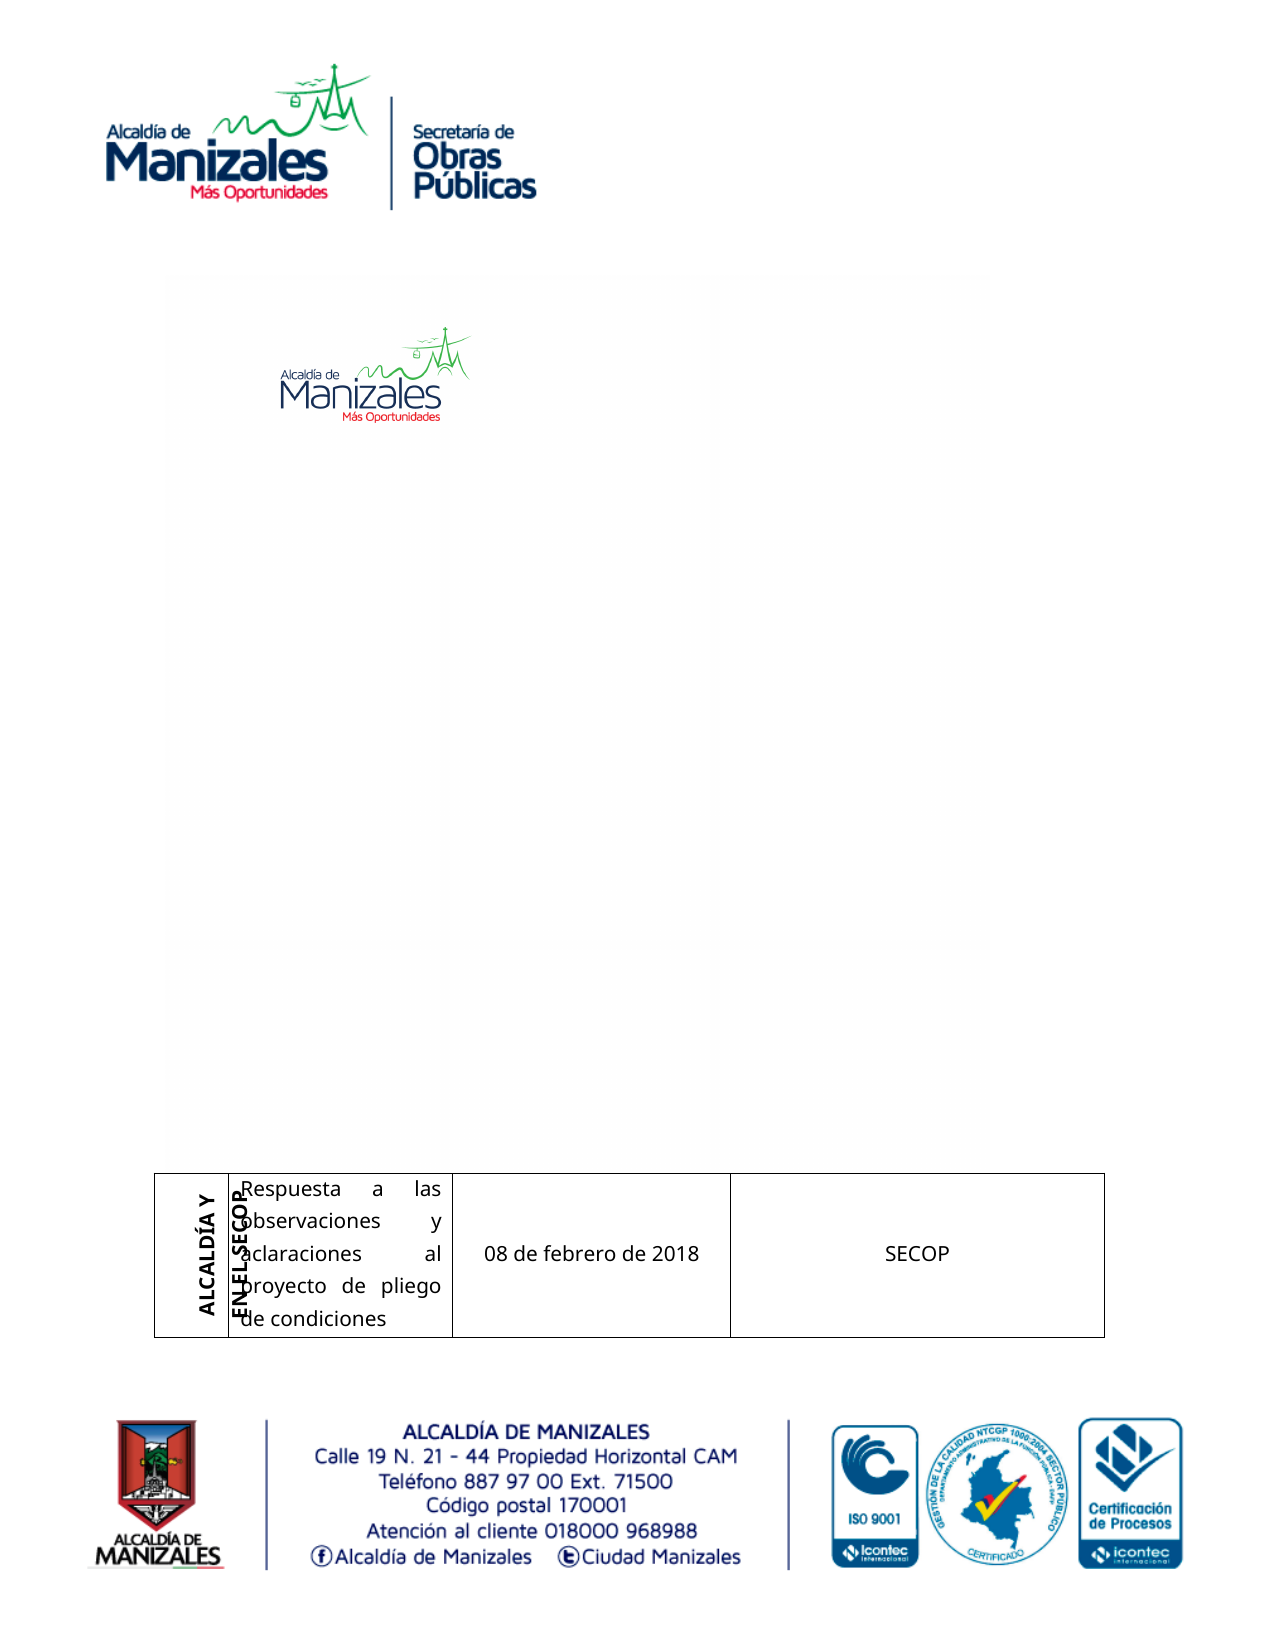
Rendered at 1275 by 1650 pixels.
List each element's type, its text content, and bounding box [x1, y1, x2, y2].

table_cell Respuesta a las observaciones y aclaraciones al proyecto de pliego de condiciones [229, 1174, 452, 1337]
table_cell SECOP [731, 1174, 1104, 1337]
table_cell 08 de febrero de 2018 [453, 1174, 730, 1337]
picture [3, 1, 1264, 1632]
